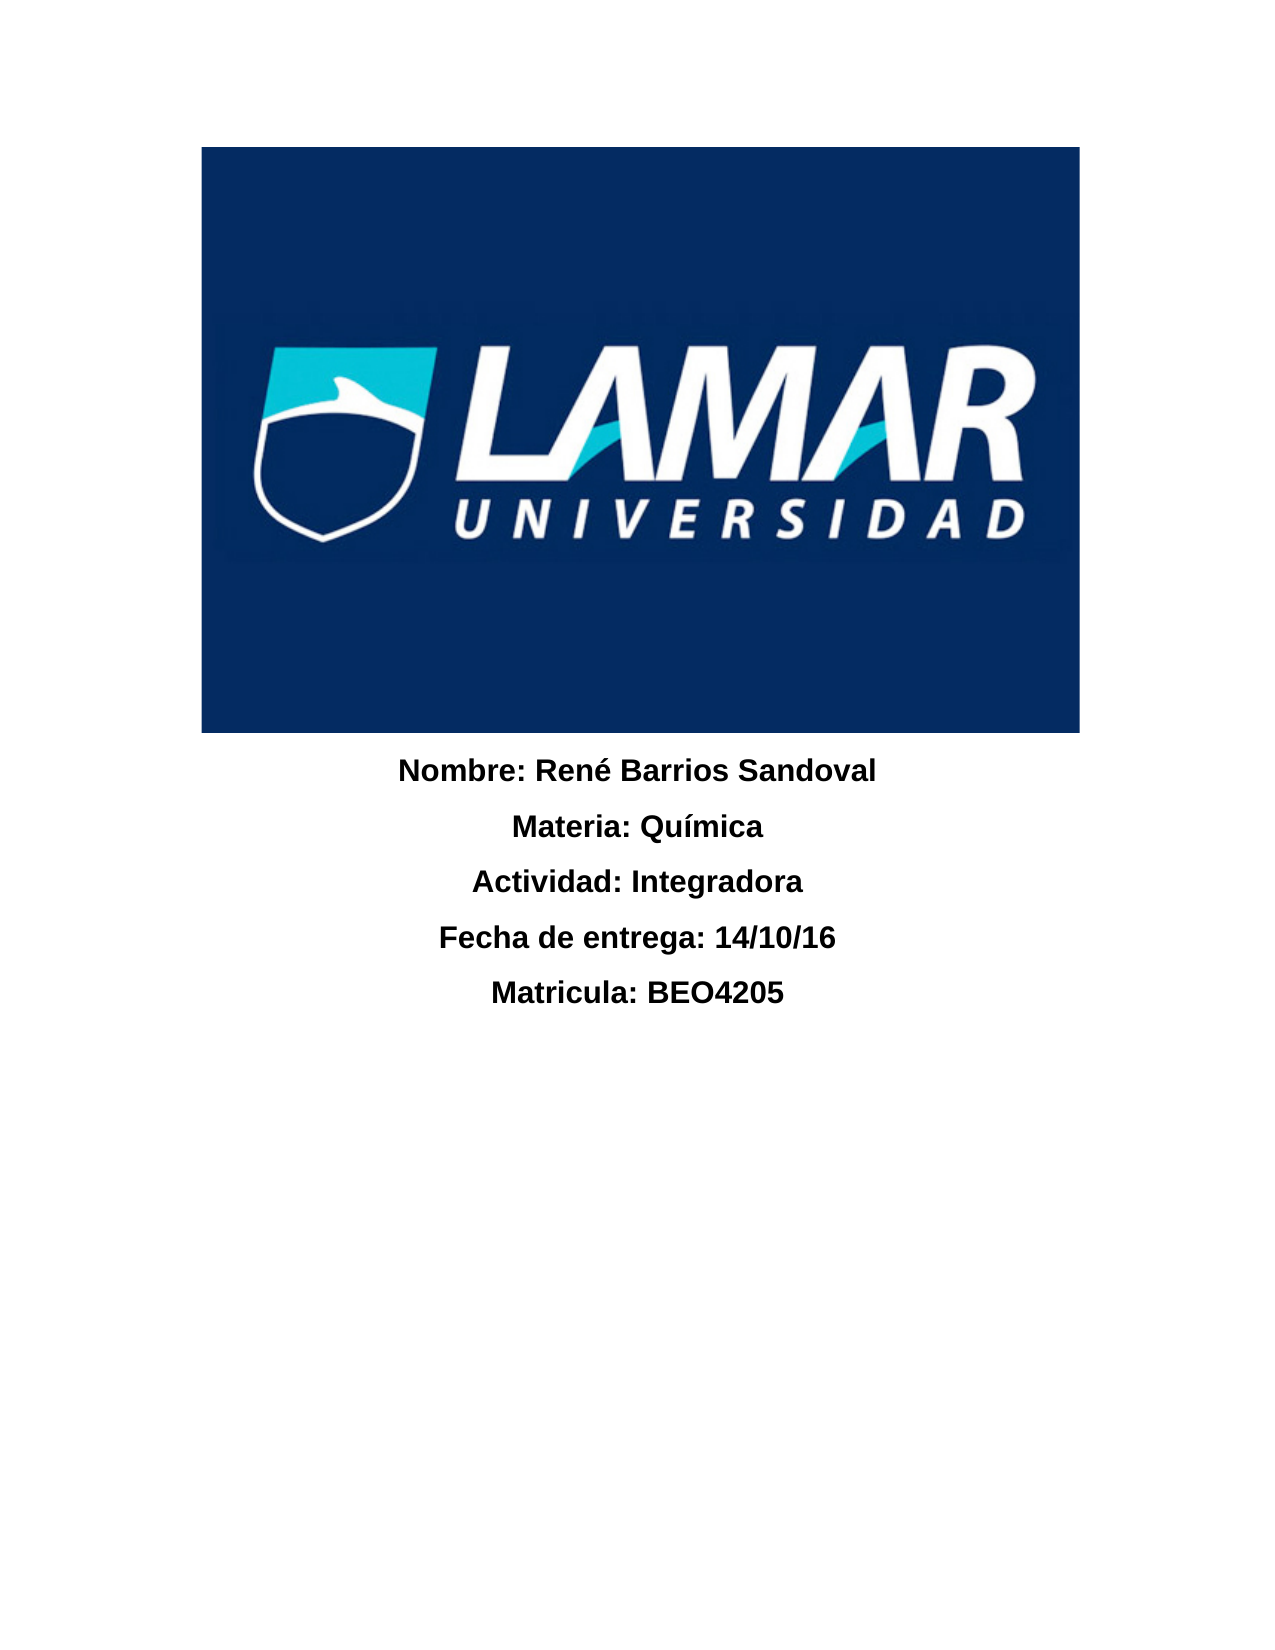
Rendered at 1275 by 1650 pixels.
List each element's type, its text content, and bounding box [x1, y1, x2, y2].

text Materia: Química [177, 808, 1098, 844]
text Actividad: Integradora [177, 863, 1098, 899]
text Matricula: BEO4205 [177, 974, 1098, 1010]
picture [201, 147, 1080, 733]
text Fecha de entrega: 14/10/16 [177, 919, 1098, 955]
